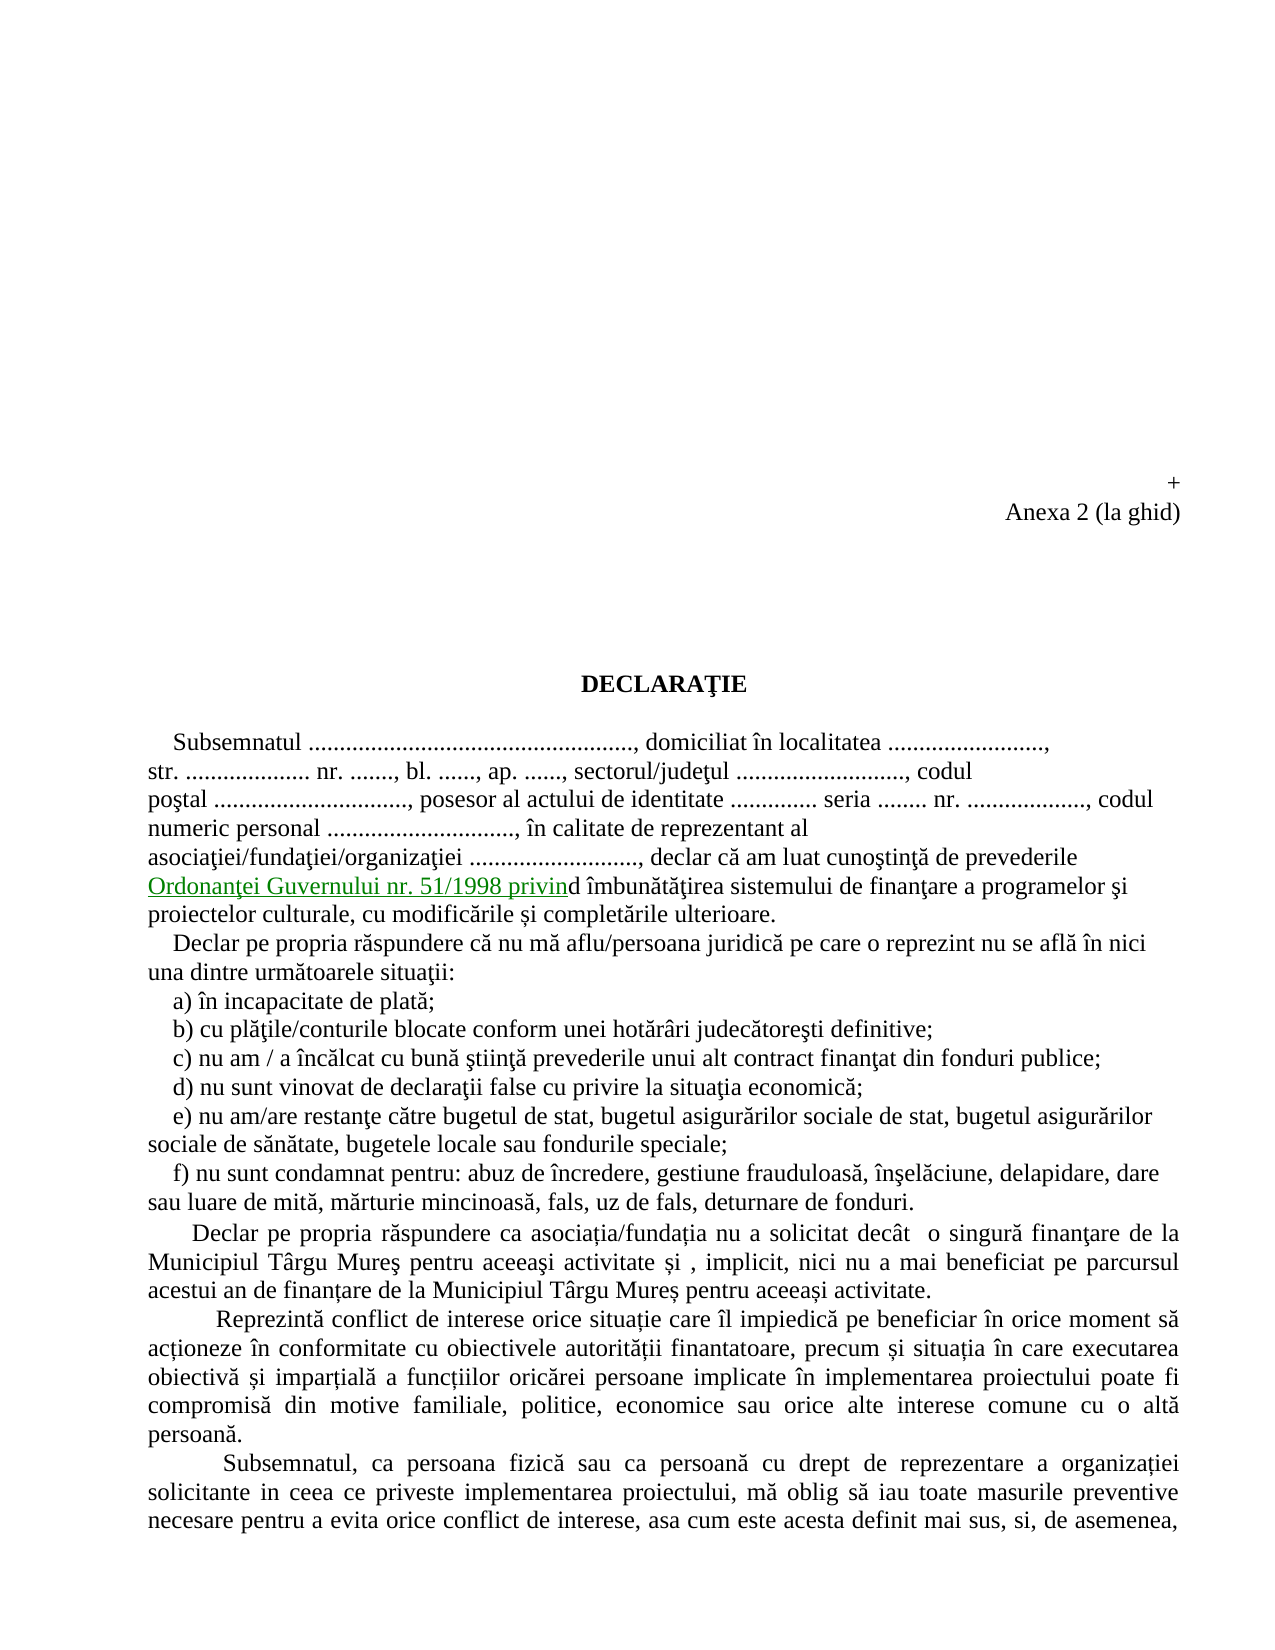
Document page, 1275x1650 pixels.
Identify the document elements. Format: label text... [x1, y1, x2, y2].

text Subsemnatul ...................................................., domiciliat în localitatea ........................., str. .................... nr. ......., bl. ......, ap. ......, sectorul/judeţul ..........................., codul poştal ..............................., posesor al actului de identitate .............. seria ........ nr. ..................., codul numeric personal .............................., în calitate de reprezentant al asociaţiei/fundaţiei/organizaţiei ..........................., declar că am luat cunoştinţă de prevederile Ordonanţei Guvernului nr. 51/1998 privind îmbunătăţirea sistemului de finanţare a programelor şi proiectelor culturale, cu modificările și completările ulterioare. [148, 727, 1181, 928]
text f) nu sunt condamnat pentru: abuz de încredere, gestiune frauduloasă, înşelăciune, delapidare, dare sau luare de mită, mărturie mincinoasă, fals, uz de fals, deturnare de fonduri. [148, 1158, 1181, 1218]
text Declar pe propria răspundere ca asociația/fundația nu a solicitat decât o singură finanţare de la Municipiul Târgu Mureş pentru aceeaşi activitate și , implicit, nici nu a mai beneficiat pe parcursul acestui an de finanțare de la Municipiul Târgu Mureș pentru aceeași activitate. [148, 1218, 1181, 1304]
subtitle DECLARAŢIE [148, 669, 1181, 698]
text c) nu am / a încălcat cu bună ştiinţă prevederile unui alt contract finanţat din fonduri publice; [148, 1043, 1181, 1072]
text d) nu sunt vinovat de declaraţii false cu privire la situaţia economică; [148, 1072, 1181, 1101]
subtitle Anexa 2 (la ghid) [148, 497, 1181, 526]
text Declar pe propria răspundere că nu mă aflu/persoana juridică pe care o reprezint nu se află în nici una dintre următoarele situaţii: [148, 928, 1181, 986]
subtitle + [148, 468, 1181, 497]
text b) cu plăţile/conturile blocate conform unei hotărâri judecătoreşti definitive; [148, 1014, 1181, 1043]
text Reprezintă conflict de interese orice situație care îl impiedică pe beneficiar în orice moment să acționeze în conformitate cu obiectivele autorității finantatoare, precum și situația în care executarea obiectivă și imparțială a funcțiilor oricărei persoane implicate în implementarea proiectului poate fi compromisă din motive familiale, politice, economice sau orice alte interese comune cu o altă persoană. [148, 1304, 1181, 1448]
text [148, 1448, 1181, 1534]
text e) nu am/are restanţe către bugetul de stat, bugetul asigurărilor sociale de stat, bugetul asigurărilor sociale de sănătate, bugetele locale sau fondurile speciale; [148, 1101, 1181, 1158]
text a) în incapacitate de plată; [148, 986, 1181, 1014]
